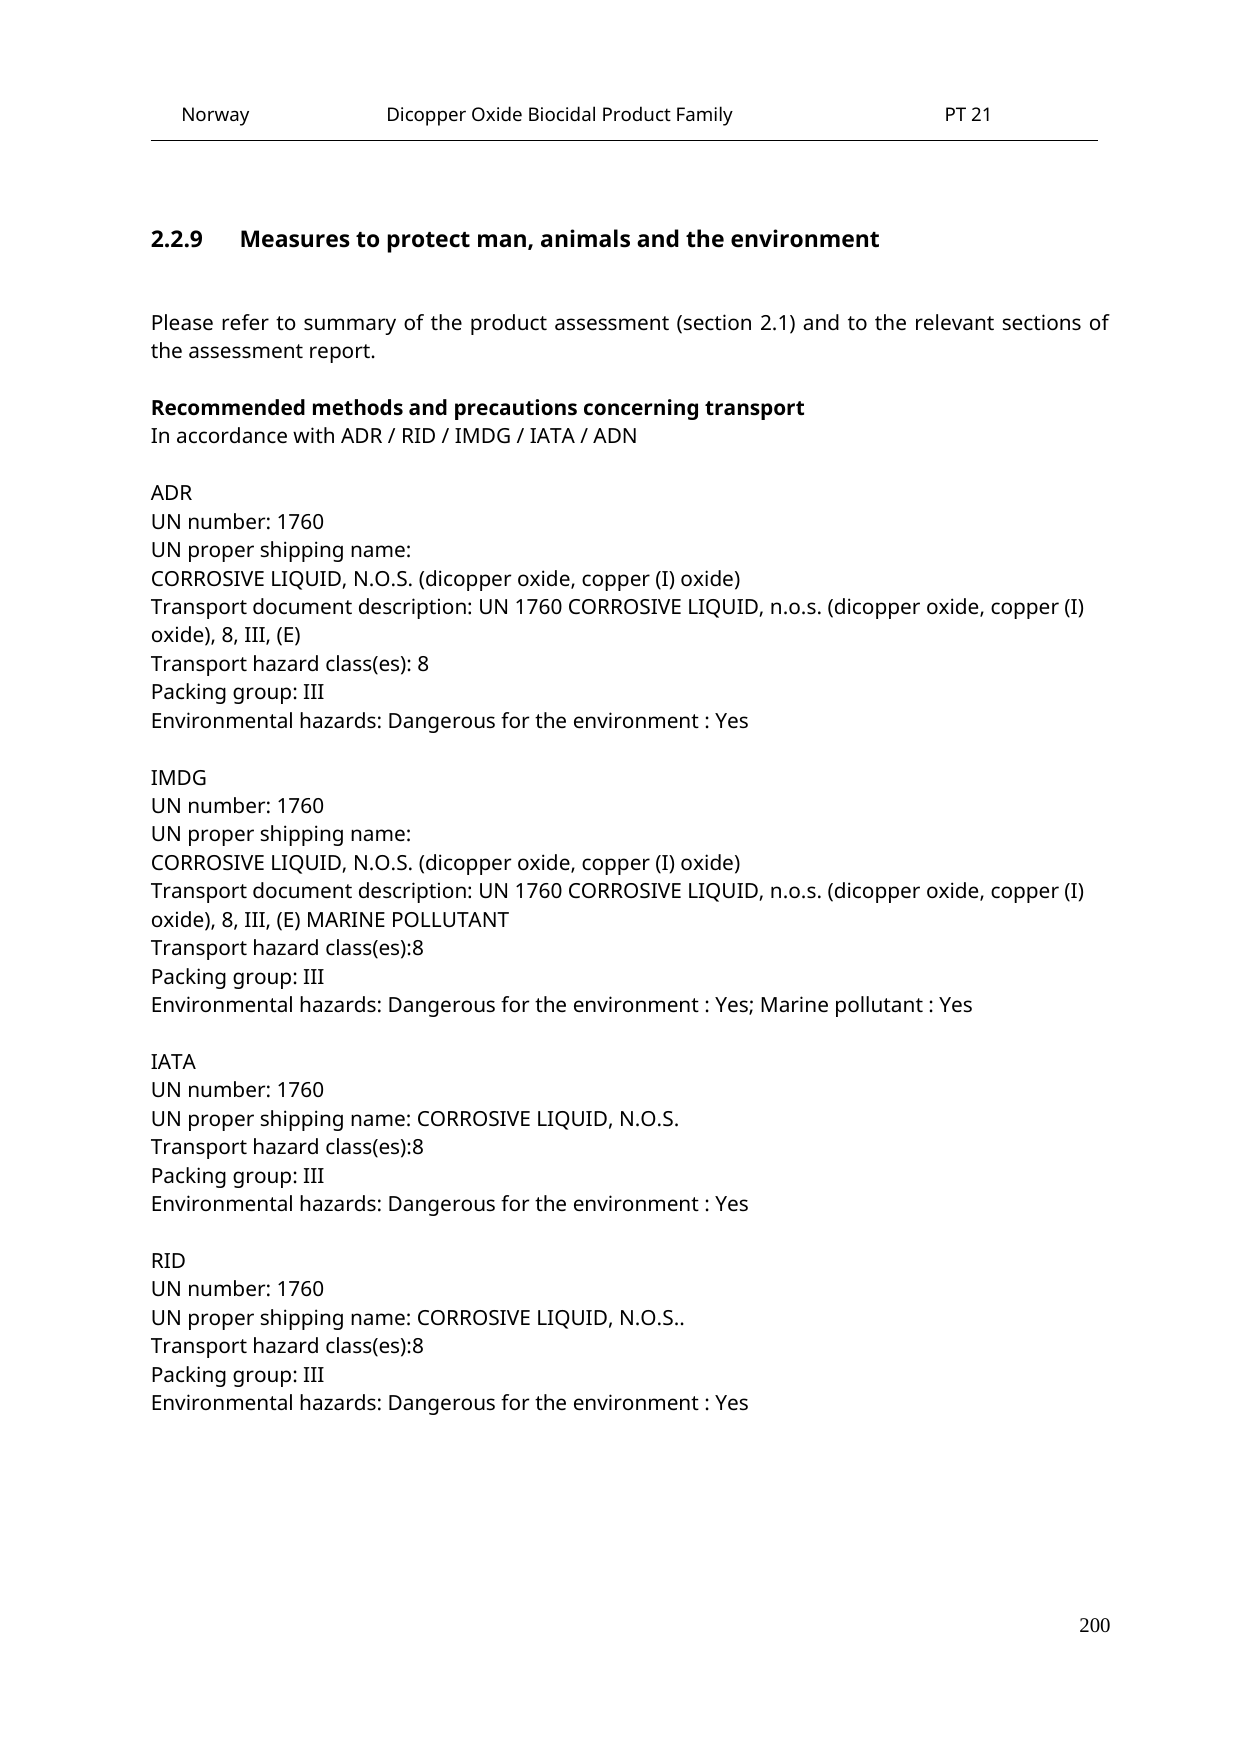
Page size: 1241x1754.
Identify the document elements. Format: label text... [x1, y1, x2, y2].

text Transport hazard class(es):8 [151, 933, 1110, 962]
text UN number: 1760 [151, 791, 1110, 819]
text Packing group: III [151, 1161, 1110, 1189]
text Transport document description: UN 1760 CORROSIVE LIQUID, n.o.s. (dicopper oxide, copper (I) oxide), 8, III, (E) [151, 592, 1110, 649]
text Environmental hazards: Dangerous for the environment : Yes [151, 706, 1110, 734]
text In accordance with ADR / RID / IMDG / IATA / ADN [151, 421, 1110, 450]
text Environmental hazards: Dangerous for the environment : Yes [151, 1189, 1110, 1218]
text Transport document description: UN 1760 CORROSIVE LIQUID, n.o.s. (dicopper oxide, copper (I) oxide), 8, III, (E) MARINE POLLUTANT [151, 876, 1110, 933]
text Packing group: III [151, 962, 1110, 990]
text UN number: 1760 [151, 1076, 1110, 1104]
text IMDG [151, 763, 1110, 791]
text RID [151, 1246, 1110, 1274]
text UN proper shipping name: CORROSIVE LIQUID, N.O.S.. [151, 1303, 1110, 1331]
text ADR [151, 478, 1110, 507]
text UN proper shipping name: CORROSIVE LIQUID, N.O.S. [151, 1104, 1110, 1132]
text UN number: 1760 [151, 1274, 1110, 1303]
text Please refer to summary of the product assessment (section 2.1) and to the relevant sections of the assessment report. [151, 308, 1110, 364]
text CORROSIVE LIQUID, N.O.S. (dicopper oxide, copper (I) oxide) [151, 848, 1110, 876]
text Transport hazard class(es):8 [151, 1331, 1110, 1360]
subtitle Measures to protect man, animals and the environment [151, 223, 1110, 254]
text UN proper shipping name: [151, 819, 1110, 848]
text Transport hazard class(es):8 [151, 1132, 1110, 1161]
text UN proper shipping name: [151, 535, 1110, 564]
text IATA [151, 1047, 1110, 1076]
text Transport hazard class(es): 8 [151, 649, 1110, 677]
text Packing group: III [151, 1360, 1110, 1388]
text Recommended methods and precautions concerning transport [151, 393, 1110, 421]
text Environmental hazards: Dangerous for the environment : Yes; Marine pollutant : Yes [151, 990, 1110, 1019]
text UN number: 1760 [151, 507, 1110, 535]
text CORROSIVE LIQUID, N.O.S. (dicopper oxide, copper (I) oxide) [151, 564, 1110, 592]
text Environmental hazards: Dangerous for the environment : Yes [151, 1388, 1110, 1417]
text Packing group: III [151, 677, 1110, 706]
